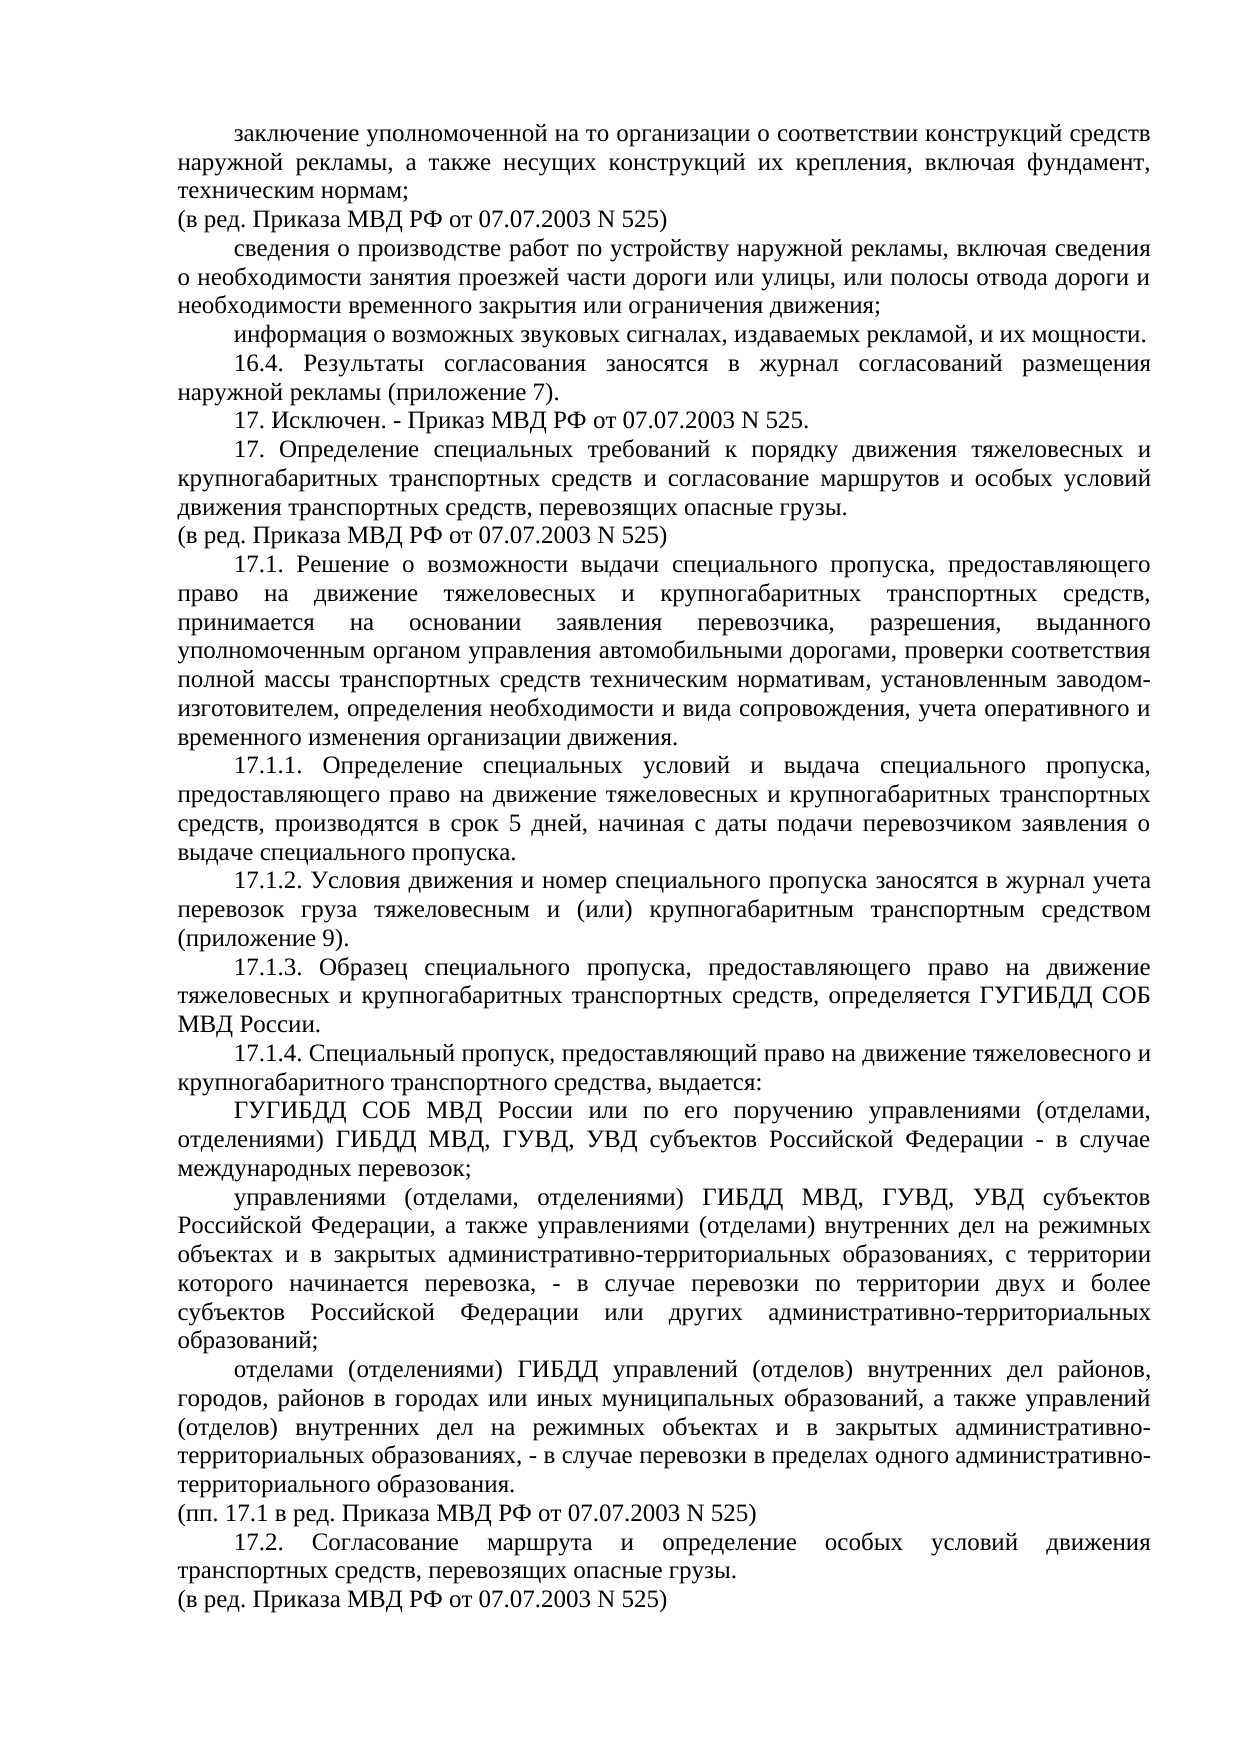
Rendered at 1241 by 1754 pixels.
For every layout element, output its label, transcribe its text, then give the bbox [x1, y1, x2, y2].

text 17.2. Согласование маршрута и определение особых условий движения транспортных средств, перевозящих опасные грузы. [177, 1527, 1152, 1584]
text 17.1.4. Специальный пропуск, предоставляющий право на движение тяжеловесного и крупногабаритного транспортного средства, выдается: [177, 1038, 1152, 1096]
text ГУГИБДД СОБ МВД России или по его поручению управлениями (отделами, отделениями) ГИБДД МВД, ГУВД, УВД субъектов Российской Федерации - в случае международных перевозок; [177, 1096, 1152, 1182]
text 17. Исключен. - Приказ МВД РФ от 07.07.2003 N 525. [177, 406, 1152, 434]
text 17.1.1. Определение специальных условий и выдача специального пропуска, предоставляющего право на движение тяжеловесных и крупногабаритных транспортных средств, производятся в срок 5 дней, начиная с даты подачи перевозчиком заявления о выдаче специального пропуска. [177, 751, 1152, 866]
text 17. Определение специальных требований к порядку движения тяжеловесных и крупногабаритных транспортных средств и согласование маршрутов и особых условий движения транспортных средств, перевозящих опасные грузы. [177, 434, 1152, 521]
text заключение уполномоченной на то организации о соответствии конструкций средств наружной рекламы, а также несущих конструкций их крепления, включая фундамент, техническим нормам; [177, 118, 1152, 204]
text управлениями (отделами, отделениями) ГИБДД МВД, ГУВД, УВД субъектов Российской Федерации, а также управлениями (отделами) внутренних дел на режимных объектах и в закрытых административно-территориальных образованиях, с территории которого начинается перевозка, - в случае перевозки по территории двух и более субъектов Российской Федерации или других административно-территориальных образований; [177, 1182, 1152, 1354]
text (в ред. Приказа МВД РФ от 07.07.2003 N 525) [177, 1584, 1152, 1613]
text информация о возможных звуковых сигналах, издаваемых рекламой, и их мощности. [177, 319, 1152, 348]
text 17.1.2. Условия движения и номер специального пропуска заносятся в журнал учета перевозок груза тяжеловесным и (или) крупногабаритным транспортным средством (приложение 9). [177, 866, 1152, 952]
text 17.1. Решение о возможности выдачи специального пропуска, предоставляющего право на движение тяжеловесных и крупногабаритных транспортных средств, принимается на основании заявления перевозчика, разрешения, выданного уполномоченным органом управления автомобильными дорогами, проверки соответствия полной массы транспортных средств техническим нормативам, установленным заводом-изготовителем, определения необходимости и вида сопровождения, учета оперативного и временного изменения организации движения. [177, 549, 1152, 751]
text отделами (отделениями) ГИБДД управлений (отделов) внутренних дел районов, городов, районов в городах или иных муниципальных образований, а также управлений (отделов) внутренних дел на режимных объектах и в закрытых административно-территориальных образованиях, - в случае перевозки в пределах одного административно-территориального образования. [177, 1354, 1152, 1498]
text 17.1.3. Образец специального пропуска, предоставляющего право на движение тяжеловесных и крупногабаритных транспортных средств, определяется ГУГИБДД СОБ МВД России. [177, 952, 1152, 1038]
text 16.4. Результаты согласования заносятся в журнал согласований размещения наружной рекламы (приложение 7). [177, 348, 1152, 406]
text (в ред. Приказа МВД РФ от 07.07.2003 N 525) [177, 521, 1152, 549]
text (пп. 17.1 в ред. Приказа МВД РФ от 07.07.2003 N 525) [177, 1498, 1152, 1527]
text сведения о производстве работ по устройству наружной рекламы, включая сведения о необходимости занятия проезжей части дороги или улицы, или полосы отвода дороги и необходимости временного закрытия или ограничения движения; [177, 233, 1152, 319]
text (в ред. Приказа МВД РФ от 07.07.2003 N 525) [177, 204, 1152, 233]
